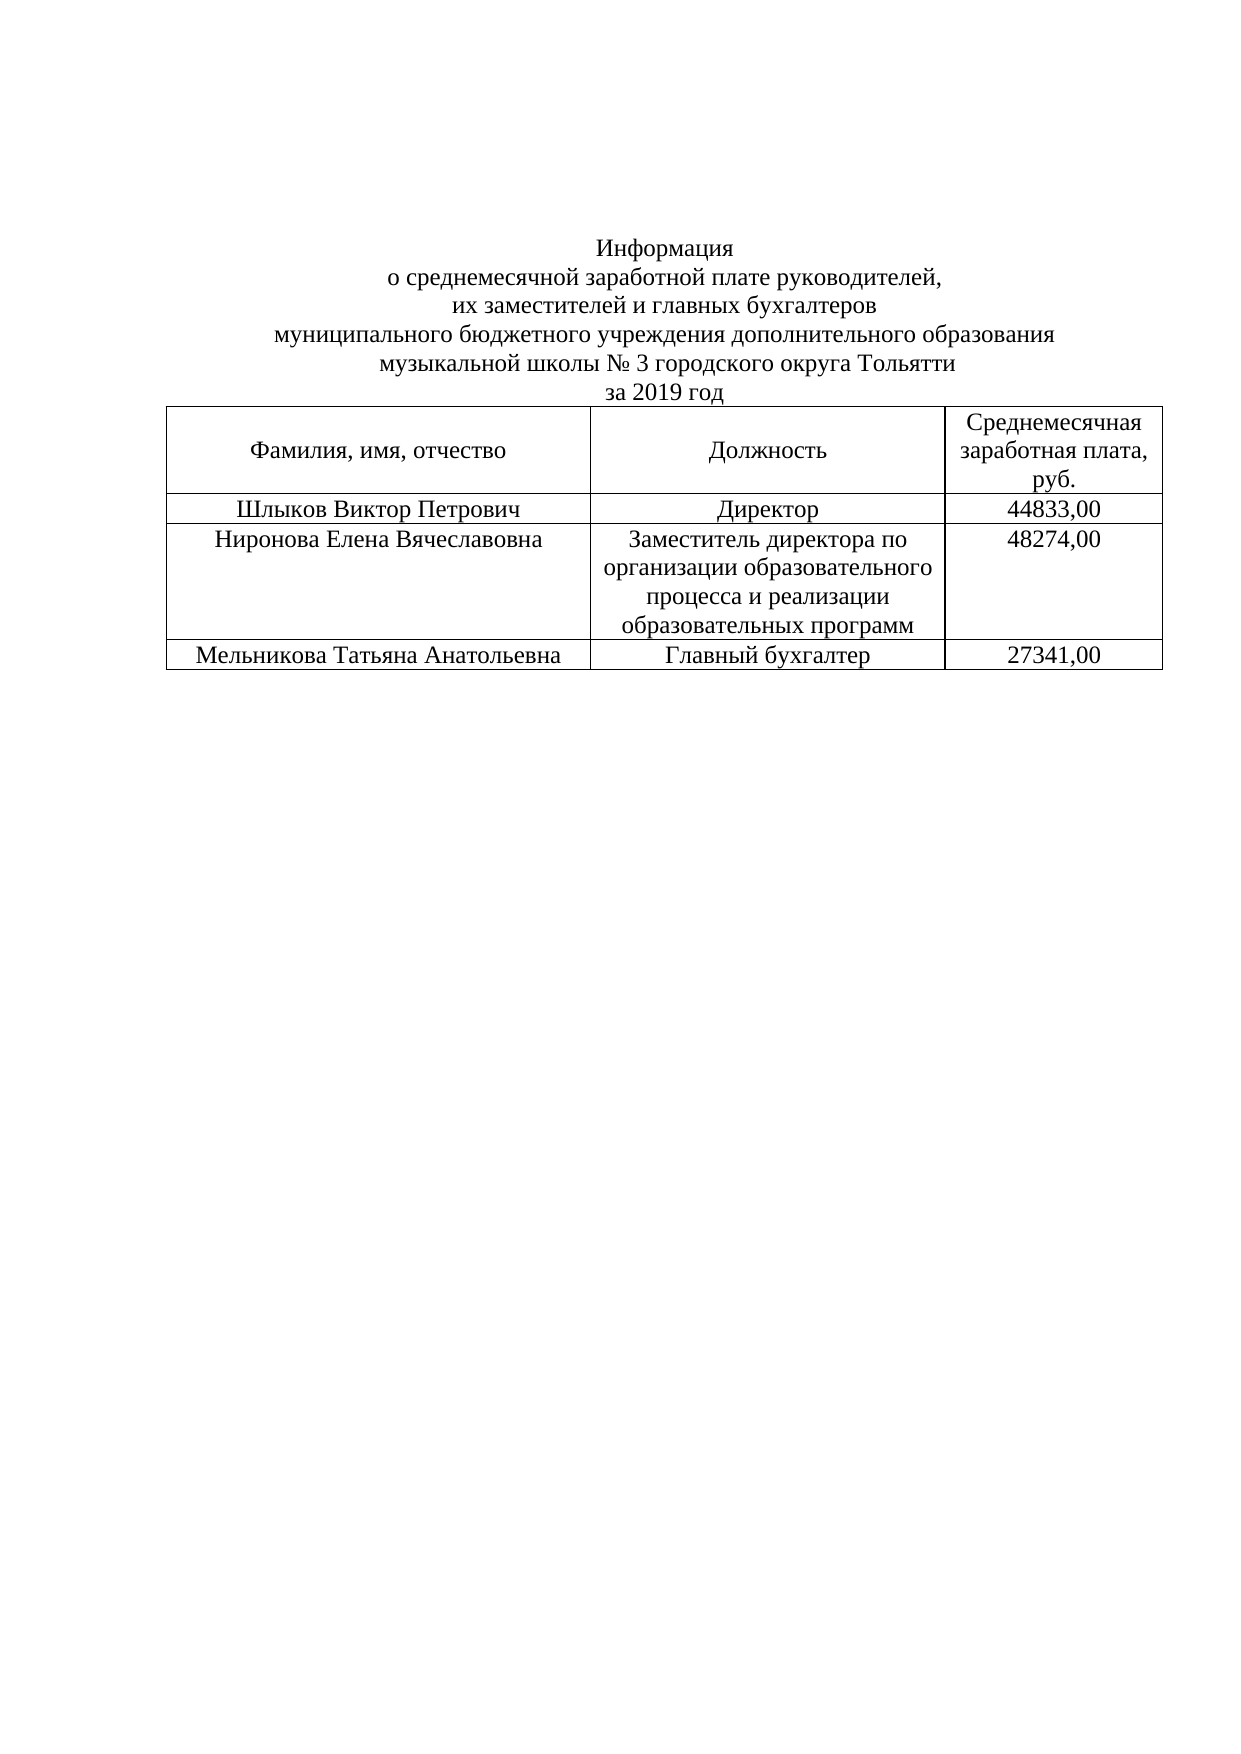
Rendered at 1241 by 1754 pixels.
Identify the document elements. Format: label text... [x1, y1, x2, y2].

table_cell Директор [591, 494, 944, 523]
text за 2019 год [177, 377, 1152, 406]
table_cell Мельникова Татьяна Анатольевна [167, 640, 590, 669]
table_cell Ниронова Елена Вячеславовна [167, 524, 590, 639]
text их заместителей и главных бухгалтеров [177, 291, 1152, 319]
table_header Среднемесячная заработная плата, руб. [946, 407, 1162, 493]
table_cell 48274,00 [946, 524, 1162, 639]
text музыкальной школы № 3 городского округа Тольятти [177, 348, 1152, 377]
table_cell 27341,00 [946, 640, 1162, 669]
table_cell Заместитель директора по организации образовательного процесса и реализации образовательных программ [591, 524, 944, 639]
text Информация [177, 233, 1152, 262]
table_header Должность [591, 407, 944, 493]
table_cell 44833,00 [946, 494, 1162, 523]
table_cell Шлыков Виктор Петрович [167, 494, 590, 523]
text муниципального бюджетного учреждения дополнительного образования [177, 319, 1152, 348]
table_cell Главный бухгалтер [591, 640, 944, 669]
table_header Фамилия, имя, отчество [167, 407, 590, 493]
text о среднемесячной заработной плате руководителей, [177, 262, 1152, 291]
